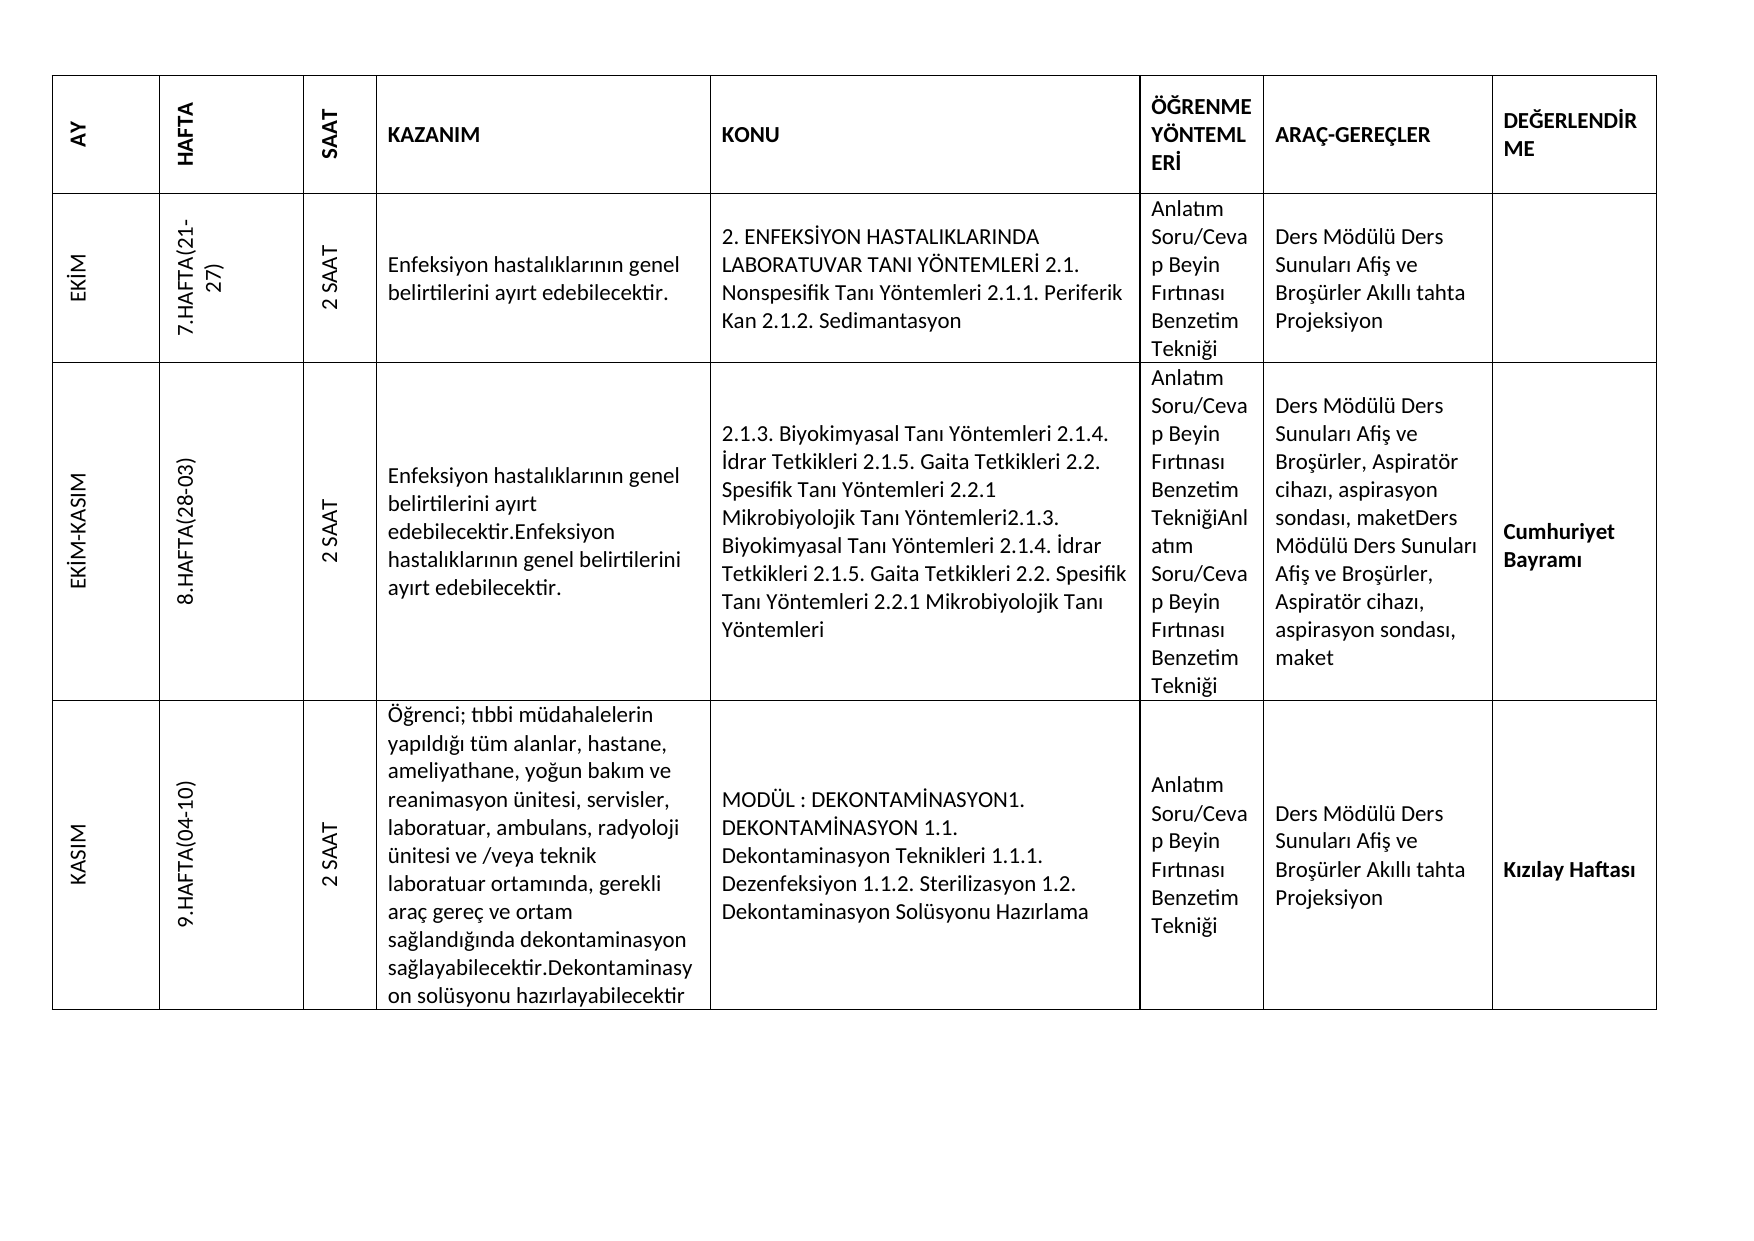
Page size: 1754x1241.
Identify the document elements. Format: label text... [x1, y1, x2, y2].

table_cell 2 SAAT [304, 363, 376, 699]
table_cell 8.HAFTA(28-03) [160, 363, 303, 699]
table_cell 2. ENFEKSİYON HASTALIKLARINDA LABORATUVAR TANI YÖNTEMLERİ 2.1. Nonspesifik Tanı Yöntemleri 2.1.1. Periferik Kan 2.1.2. Sedimantasyon [711, 194, 1139, 362]
table_cell 7.HAFTA(21-27) [160, 194, 303, 362]
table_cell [1141, 701, 1263, 1009]
table_cell KASIM [53, 701, 159, 1009]
table_header DEĞERLENDİRME [1493, 76, 1656, 193]
table_cell Cumhuriyet Bayramı [1493, 363, 1656, 699]
table_cell 2.1.3. Biyokimyasal Tanı Yöntemleri 2.1.4. İdrar Tetkikleri 2.1.5. Gaita Tetkikleri 2.2. Spesifik Tanı Yöntemleri 2.2.1 Mikrobiyolojik Tanı Yöntemleri2.1.3. Biyokimyasal Tanı Yöntemleri 2.1.4. İdrar Tetkikleri 2.1.5. Gaita Tetkikleri 2.2. Spesifik Tanı Yöntemleri 2.2.1 Mikrobiyolojik Tanı Yöntemleri [711, 363, 1139, 699]
table_cell EKİM [53, 194, 159, 362]
table_header KAZANIM [377, 76, 710, 193]
table_cell Ders Mödülü Ders Sunuları Afiş ve Broşürler Akıllı tahta Projeksiyon [1264, 701, 1492, 1009]
table_cell Öğrenci; tıbbi müdahalelerin yapıldığı tüm alanlar, hastane, ameliyathane, yoğun bakım ve reanimasyon ünitesi, servisler, laboratuar, ambulans, radyoloji ünitesi ve /veya teknik laboratuar ortamında, gerekli araç gereç ve ortam sağlandığında dekontaminasyon sağlayabilecektir.Dekontaminasyon solüsyonu hazırlayabilecektir [377, 701, 710, 1009]
table_cell EKİM-KASIM [53, 363, 159, 699]
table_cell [1141, 194, 1263, 362]
table_cell Anlatım Soru/Cevap Beyin Fırtınası Benzetim TekniğiAnlatım Soru/Cevap Beyin Fırtınası Benzetim Tekniği [1141, 363, 1263, 699]
table_cell Enfeksiyon hastalıklarının genel belirtilerini ayırt edebilecektir.Enfeksiyon hastalıklarının genel belirtilerini ayırt edebilecektir. [377, 363, 710, 699]
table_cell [1264, 194, 1492, 362]
table_header KONU [711, 76, 1139, 193]
table_cell 2 SAAT [304, 194, 376, 362]
table_cell Kızılay Haftası [1493, 701, 1656, 1009]
table_header ARAÇ-GEREÇLER [1264, 76, 1492, 193]
table_header SAAT [304, 76, 376, 193]
table_cell MODÜL : DEKONTAMİNASYON1. DEKONTAMİNASYON 1.1. Dekontaminasyon Teknikleri 1.1.1. Dezenfeksiyon 1.1.2. Sterilizasyon 1.2. Dekontaminasyon Solüsyonu Hazırlama [711, 701, 1139, 1009]
table_header ÖĞRENME YÖNTEMLERİ [1141, 76, 1263, 193]
table_header HAFTA [160, 76, 303, 193]
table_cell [377, 194, 710, 362]
table_cell 2 SAAT [304, 701, 376, 1009]
table_cell [1493, 194, 1656, 362]
table_cell 9.HAFTA(04-10) [160, 701, 303, 1009]
table_header AY [53, 76, 159, 193]
table_cell Ders Mödülü Ders Sunuları Afiş ve Broşürler, Aspiratör cihazı, aspirasyon sondası, maketDers Mödülü Ders Sunuları Afiş ve Broşürler, Aspiratör cihazı, aspirasyon sondası, maket [1264, 363, 1492, 699]
